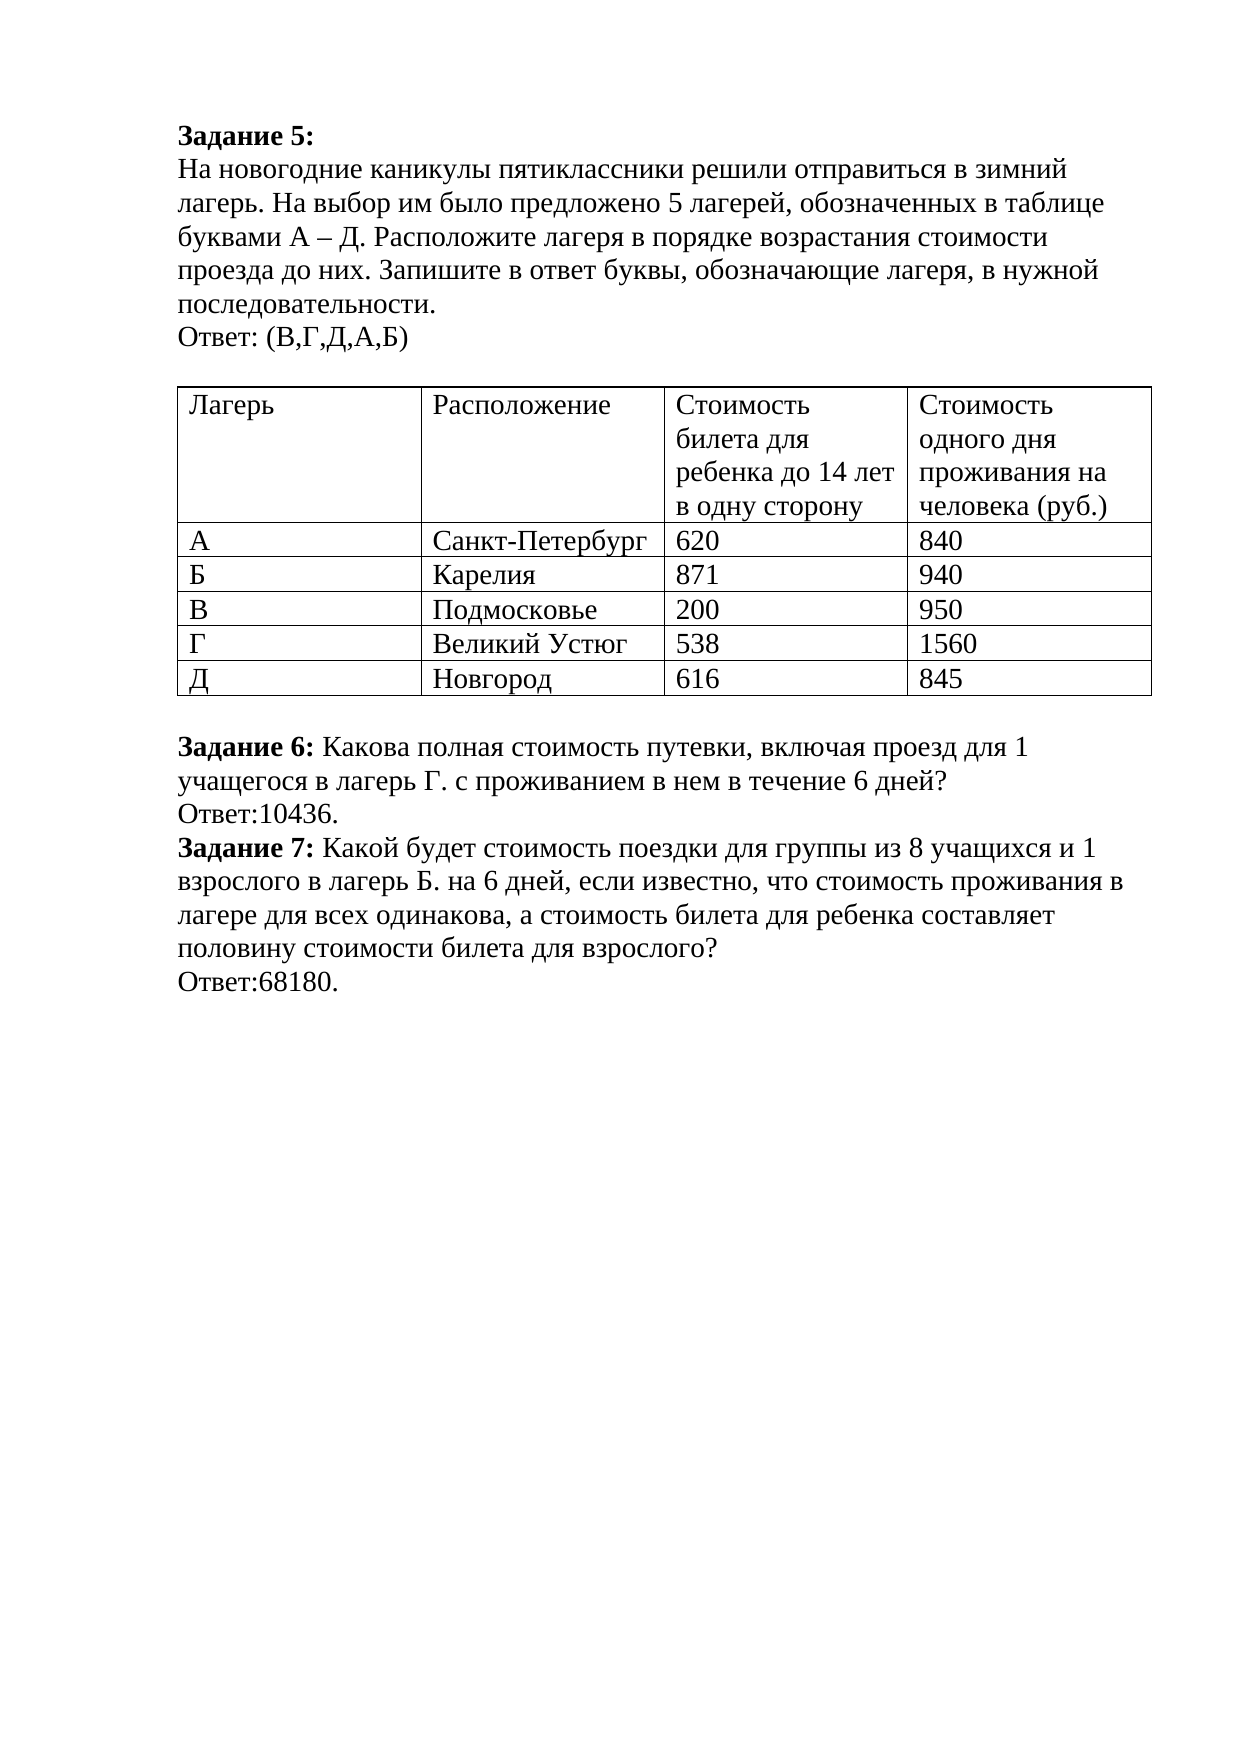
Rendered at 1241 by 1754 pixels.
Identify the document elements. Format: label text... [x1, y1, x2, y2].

table_header Лагерь [178, 388, 421, 522]
table_cell Б [178, 557, 421, 591]
table_cell В [178, 592, 421, 625]
table_cell Карелия [422, 557, 664, 591]
table_header Стоимость одного дня проживания на человека (руб.) [908, 388, 1151, 522]
table_cell 871 [665, 557, 907, 591]
table_cell 1560 [908, 626, 1151, 660]
text Задание 6: Какова полная стоимость путевки, включая проезд для 1 учащегося в лагерь Г. с проживанием в нем в течение 6 дней? [177, 729, 1152, 796]
table_cell А [178, 523, 421, 556]
table_cell Г [178, 626, 421, 660]
table_cell 538 [665, 626, 907, 660]
table_cell 845 [908, 661, 1151, 694]
text Ответ: (В,Г,Д,А,Б) [177, 319, 1152, 353]
text Задание 7: Какой будет стоимость поездки для группы из 8 учащихся и 1 взрослого в лагерь Б. на 6 дней, если известно, что стоимость проживания в лагере для всех одинакова, а стоимость билета для ребенка составляет половину стоимости билета для взрослого? [177, 830, 1152, 964]
text Ответ:10436. [177, 796, 1152, 830]
table_header Расположение [422, 388, 664, 522]
table_cell 840 [908, 523, 1151, 556]
table_header Стоимость билета для ребенка до 14 лет в одну сторону [665, 388, 907, 522]
text На новогодние каникулы пятиклассники решили отправиться в зимний лагерь. На выбор им было предложено 5 лагерей, обозначенных в таблице буквами А – Д. Расположите лагеря в порядке возрастания стоимости проезда до них. Запишите в ответ буквы, обозначающие лагеря, в нужной последовательности. [177, 152, 1152, 319]
table_cell 950 [908, 592, 1151, 625]
table_cell Великий Устюг [422, 626, 664, 660]
table_cell Подмосковье [422, 592, 664, 625]
text Задание 5: [177, 118, 1152, 152]
table_cell 200 [665, 592, 907, 625]
table_cell 616 [665, 661, 907, 694]
text Ответ:68180. [177, 964, 1152, 997]
table_cell Новгород [422, 661, 664, 694]
table_cell Санкт-Петербург [422, 523, 664, 556]
table_cell Д [178, 661, 421, 694]
table_cell 940 [908, 557, 1151, 591]
table_cell 620 [665, 523, 907, 556]
